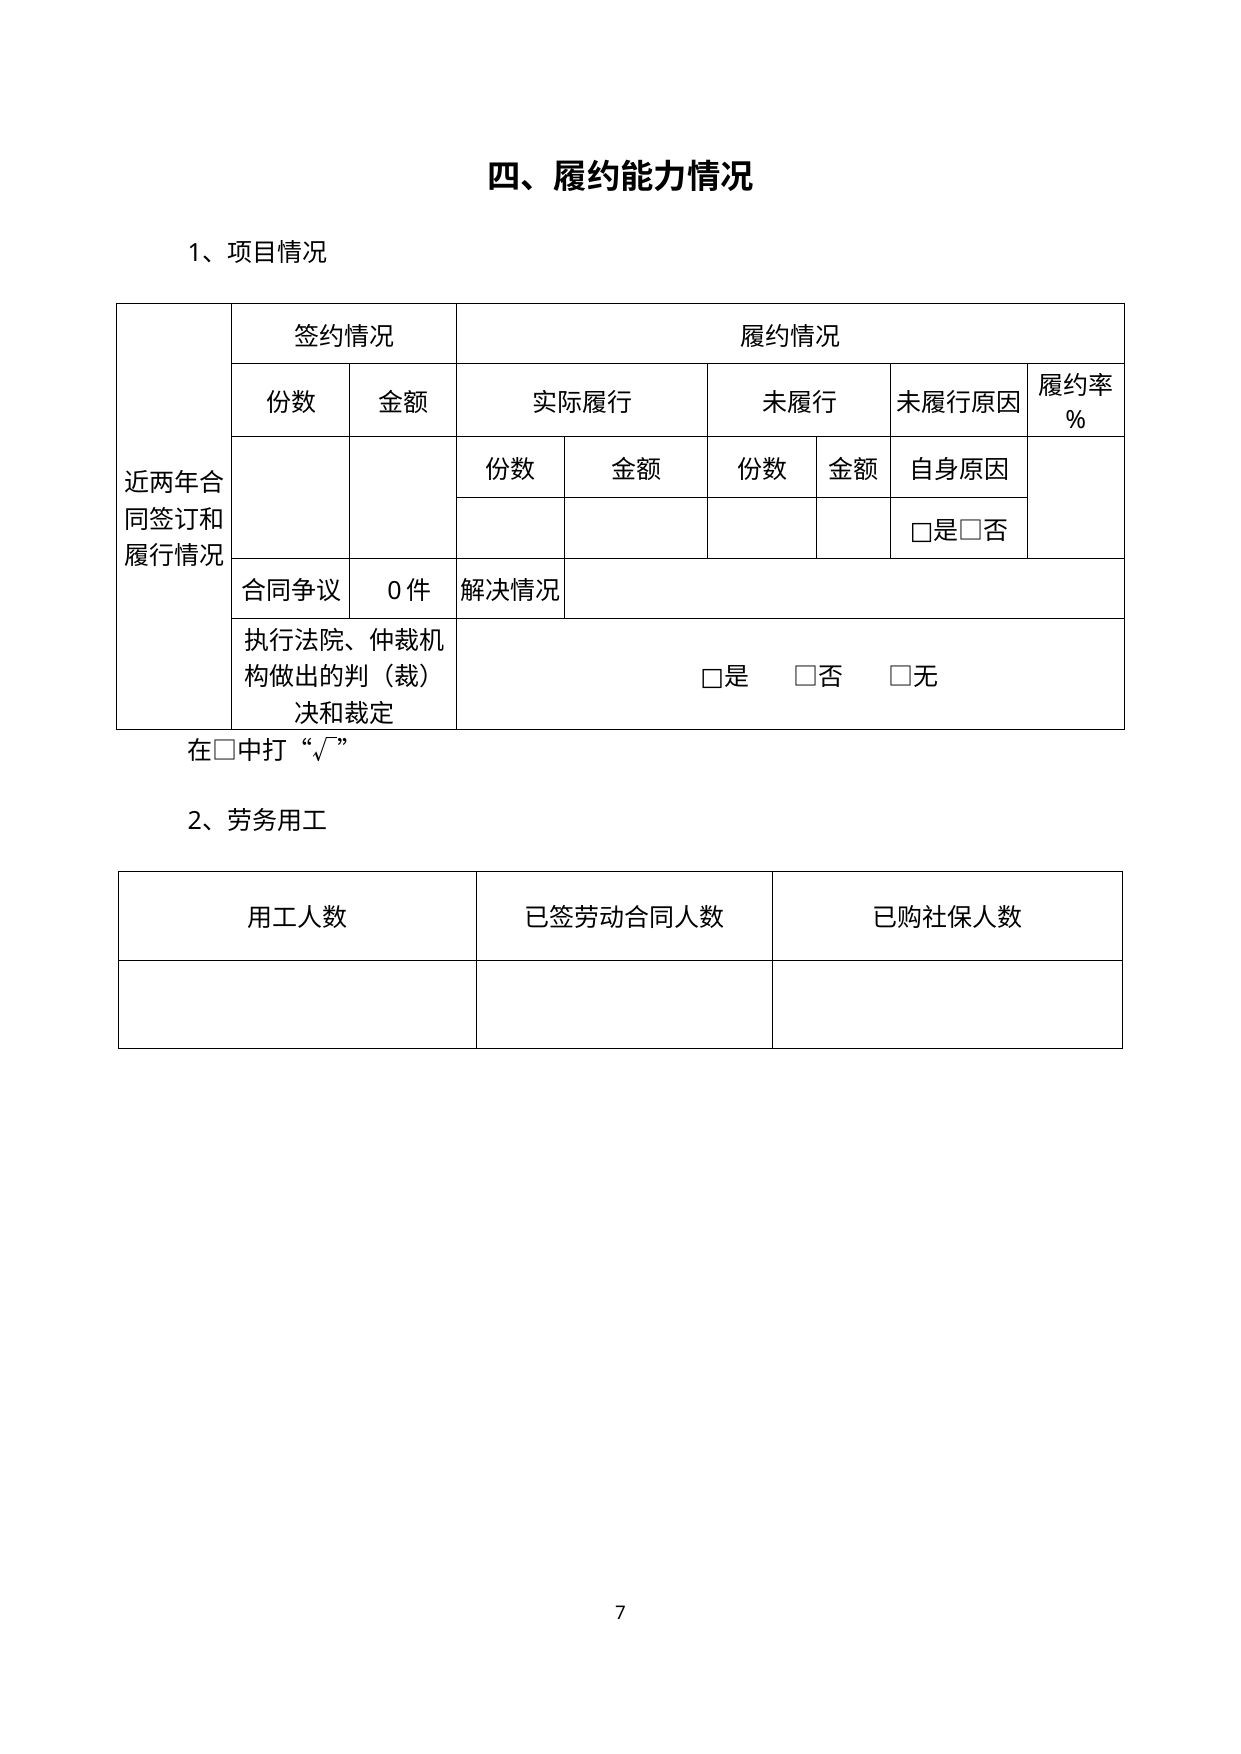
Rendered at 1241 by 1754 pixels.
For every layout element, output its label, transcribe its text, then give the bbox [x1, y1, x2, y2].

text 2、劳务用工 [187, 801, 1053, 837]
table_cell [1028, 437, 1124, 557]
table_cell 合同争议 [232, 559, 349, 618]
table_cell [773, 961, 1122, 1048]
table_cell 实际履行 [457, 364, 707, 436]
table_header 用工人数 [119, 872, 476, 960]
table_cell [817, 498, 890, 557]
table_cell 金额 [350, 364, 456, 436]
table_cell [565, 559, 1124, 618]
text 四、履约能力情况 [187, 150, 1053, 198]
table_cell [708, 498, 816, 557]
table_cell 0件 [350, 559, 456, 618]
table_cell [350, 437, 456, 557]
table_header 已购社保人数 [773, 872, 1122, 960]
table_cell 金额 [817, 437, 890, 497]
table_header 履约情况 [457, 304, 1124, 363]
table_cell [119, 961, 476, 1048]
table_cell 份数 [457, 437, 564, 497]
table_cell 金额 [565, 437, 707, 497]
table_cell 自身原因 [891, 437, 1027, 497]
table_cell [232, 437, 349, 557]
table_cell 份数 [708, 437, 816, 497]
table_cell □是 □否 □无 [457, 619, 1124, 729]
table_cell 履约率% [1028, 364, 1124, 436]
table_header 签约情况 [232, 304, 456, 363]
table_header 已签劳动合同人数 [477, 872, 772, 960]
table_cell 未履行 [708, 364, 890, 436]
table_cell 份数 [232, 364, 349, 436]
table_cell [565, 498, 707, 557]
table_header 近两年合同签订和履行情况 [117, 304, 231, 729]
table_cell [457, 498, 564, 557]
table_cell □是□否 [891, 498, 1027, 557]
table_cell 未履行原因 [891, 364, 1027, 436]
table_cell [477, 961, 772, 1048]
table_cell 执行法院、仲裁机构做出的判（裁）决和裁定 [232, 619, 456, 729]
table_cell 解决情况 [457, 559, 564, 618]
text 在□中打“√” [187, 730, 1053, 767]
text 1、项目情况 [187, 232, 1053, 268]
